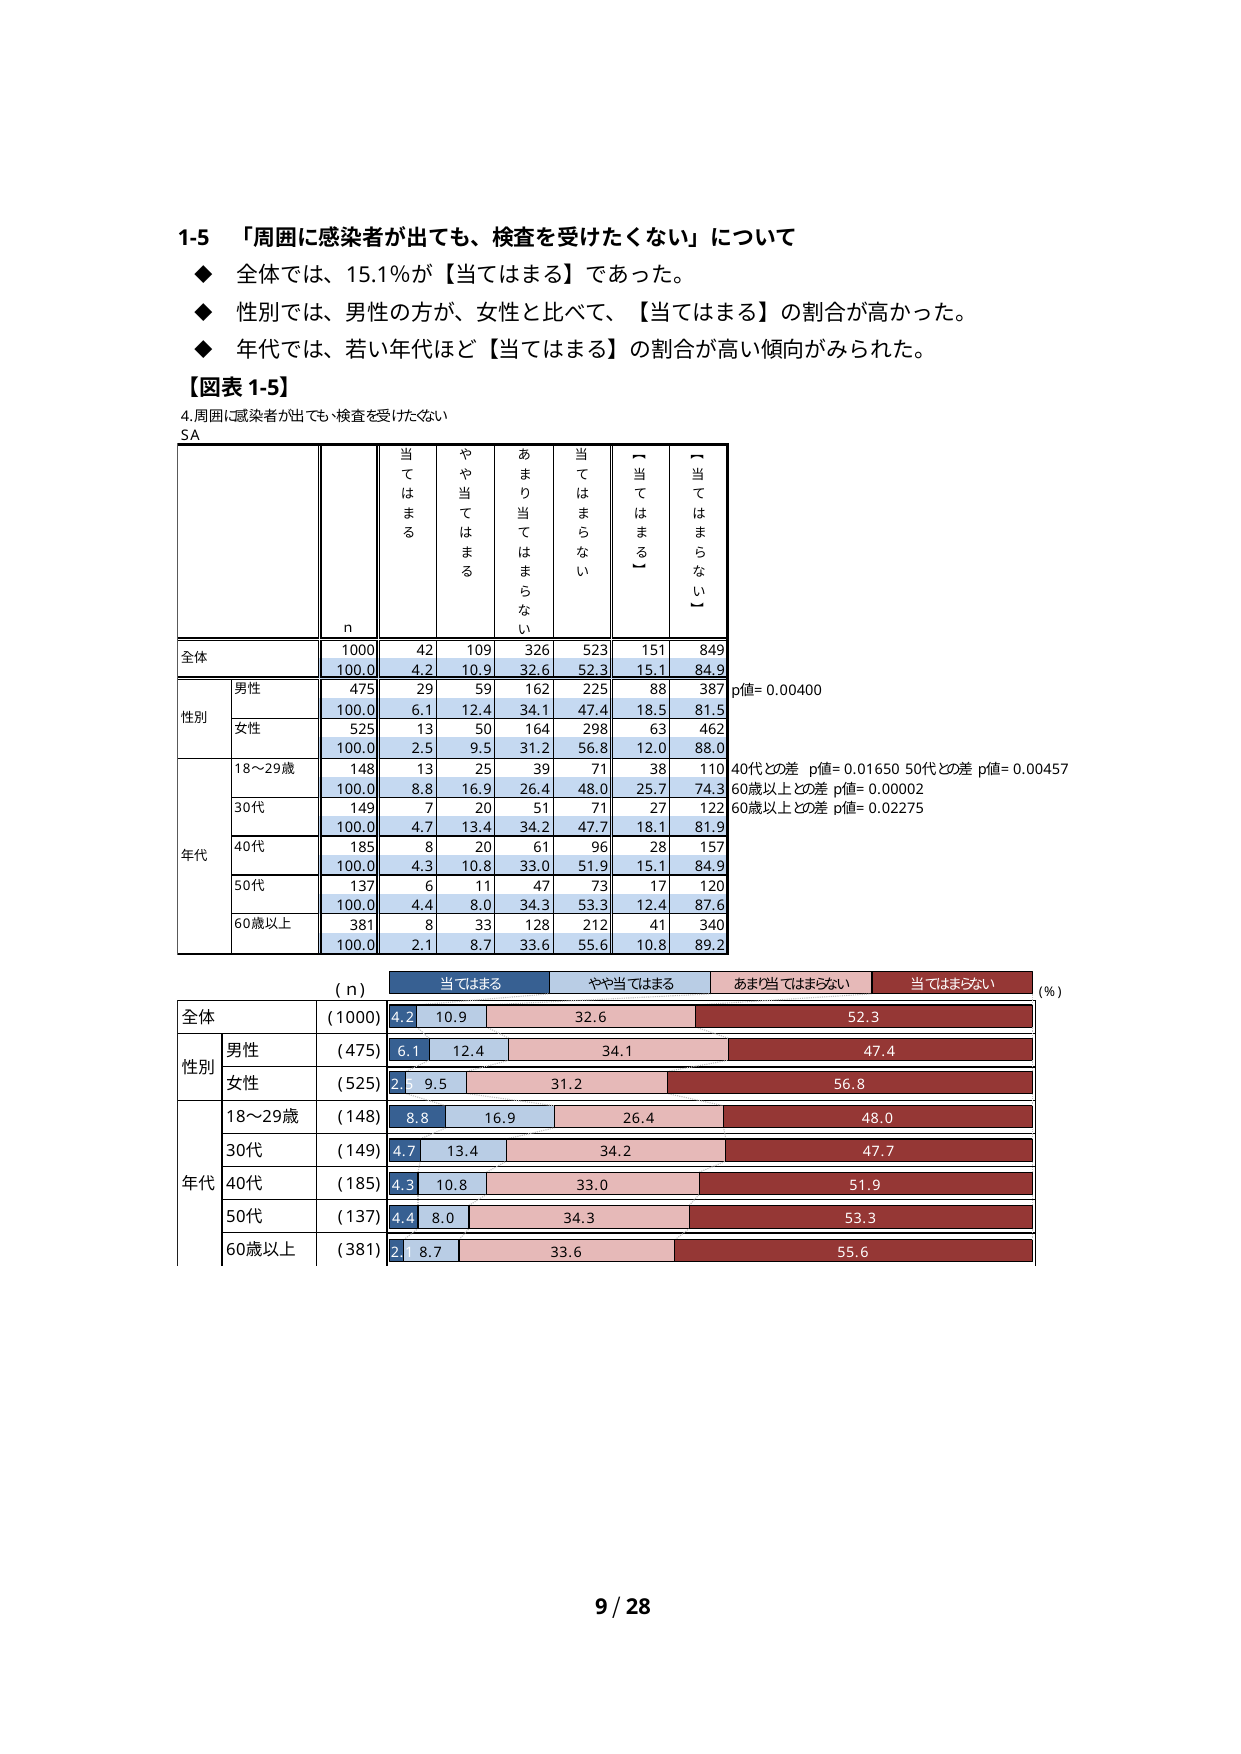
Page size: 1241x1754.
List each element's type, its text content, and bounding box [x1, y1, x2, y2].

text 1-5 「周囲に感染者が出ても、検査を受けたくない」について [177, 217, 1063, 254]
text 【図表1-5】 [177, 367, 1063, 404]
list 全体では、15.1％が【当てはまる】であった。 [192, 254, 1063, 292]
list 年代では、若い年代ほど【当てはまる】の割合が高い傾向がみられた。 [192, 329, 1063, 367]
list 性別では、男性の方が、女性と比べて、【当てはまる】の割合が高かった。 [192, 292, 1063, 329]
